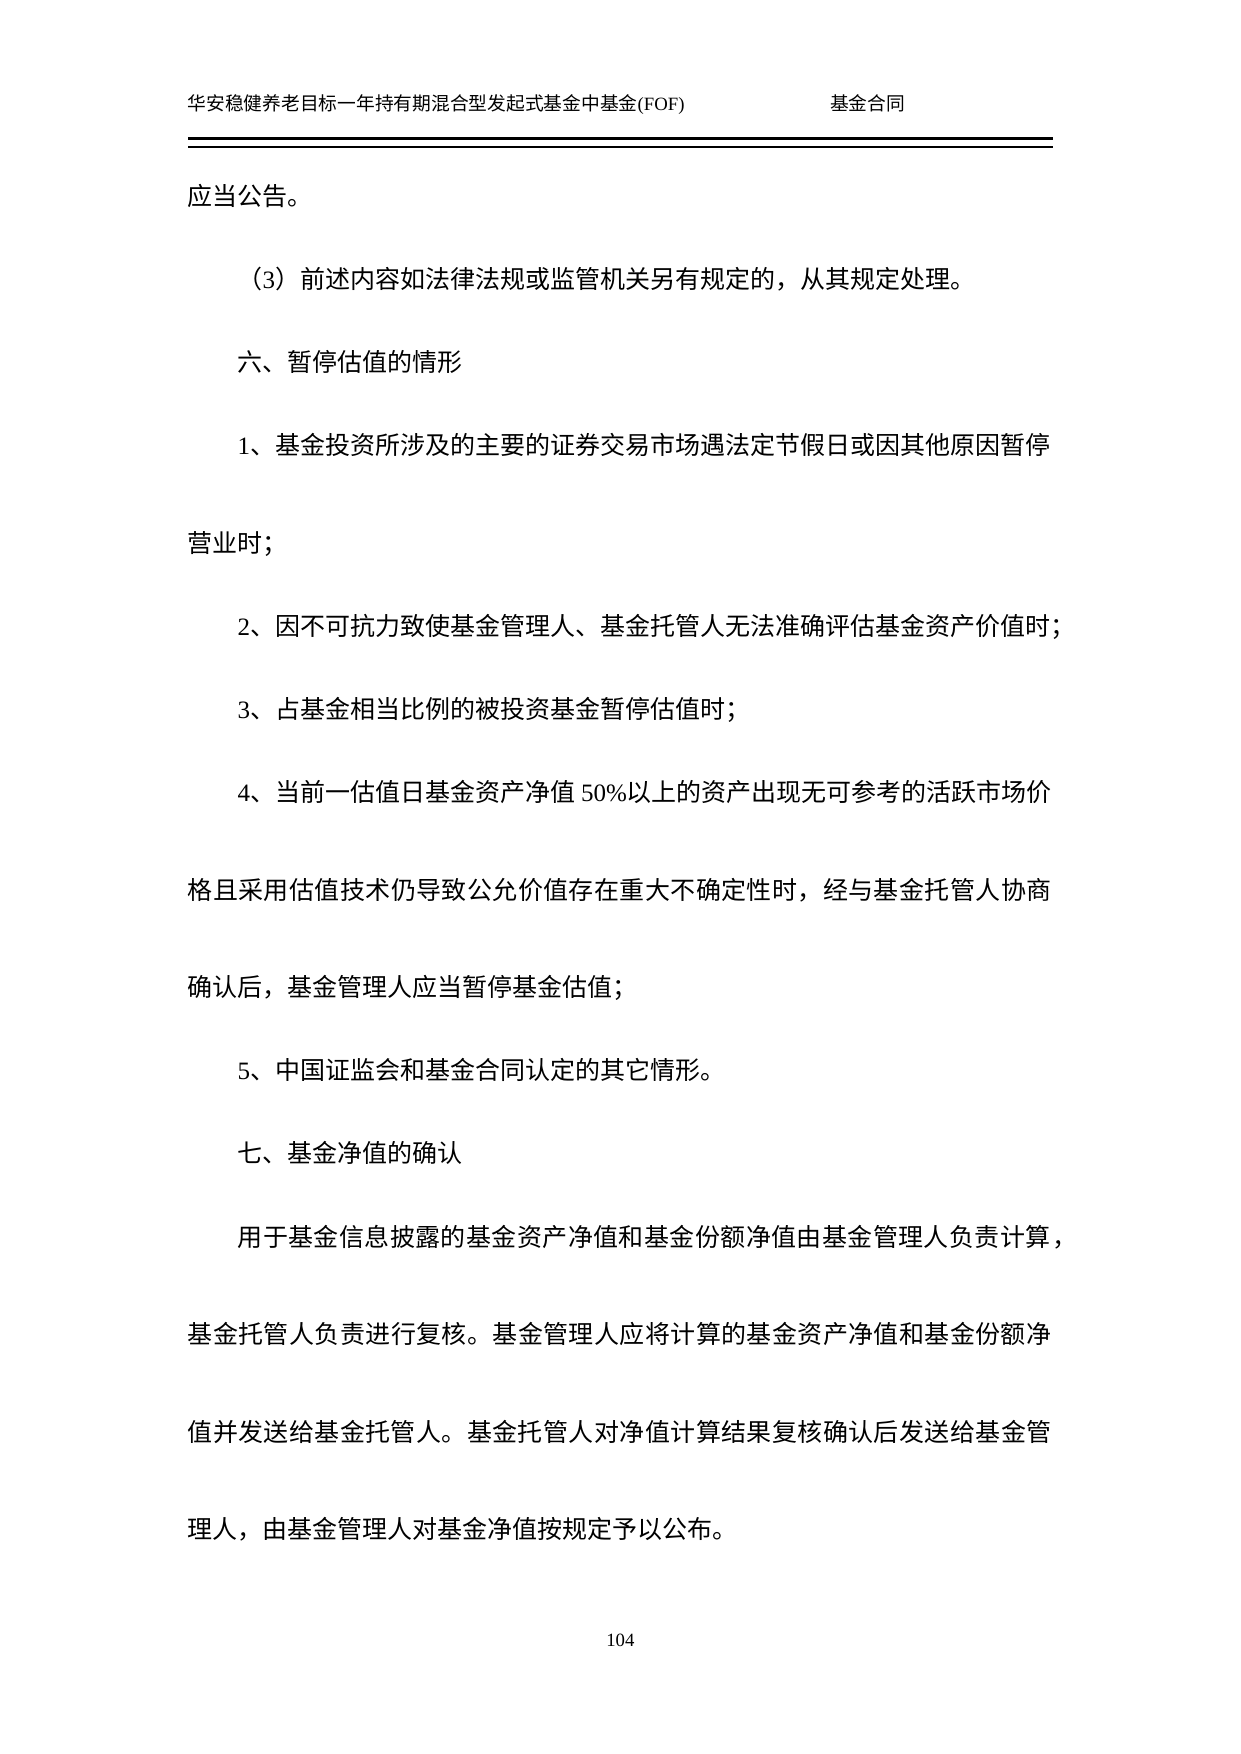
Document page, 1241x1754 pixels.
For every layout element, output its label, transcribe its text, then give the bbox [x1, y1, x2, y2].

text 5、中国证监会和基金合同认定的其它情形。 [187, 1036, 1053, 1101]
text （3）前述内容如法律法规或监管机关另有规定的，从其规定处理。 [187, 245, 1053, 310]
text 1、基金投资所涉及的主要的证券交易市场遇法定节假日或因其他原因暂停营业时； [187, 411, 1053, 574]
text 六、暂停估值的情形 [187, 328, 1053, 393]
text 3、占基金相当比例的被投资基金暂停估值时； [187, 675, 1053, 740]
text 用于基金信息披露的基金资产净值和基金份额净值由基金管理人负责计算，基金托管人负责进行复核。基金管理人应将计算的基金资产净值和基金份额净值并发送给基金托管人。基金托管人对净值计算结果复核确认后发送给基金管理人，由基金管理人对基金净值按规定予以公布。 [187, 1203, 1053, 1560]
text 4、当前一估值日基金资产净值50%以上的资产出现无可参考的活跃市场价格且采用估值技术仍导致公允价值存在重大不确定性时，经与基金托管人协商确认后，基金管理人应当暂停基金估值； [187, 758, 1053, 1018]
text 2、因不可抗力致使基金管理人、基金托管人无法准确评估基金资产价值时； [187, 592, 1053, 657]
text 七、基金净值的确认 [187, 1119, 1053, 1184]
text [187, 162, 1053, 227]
